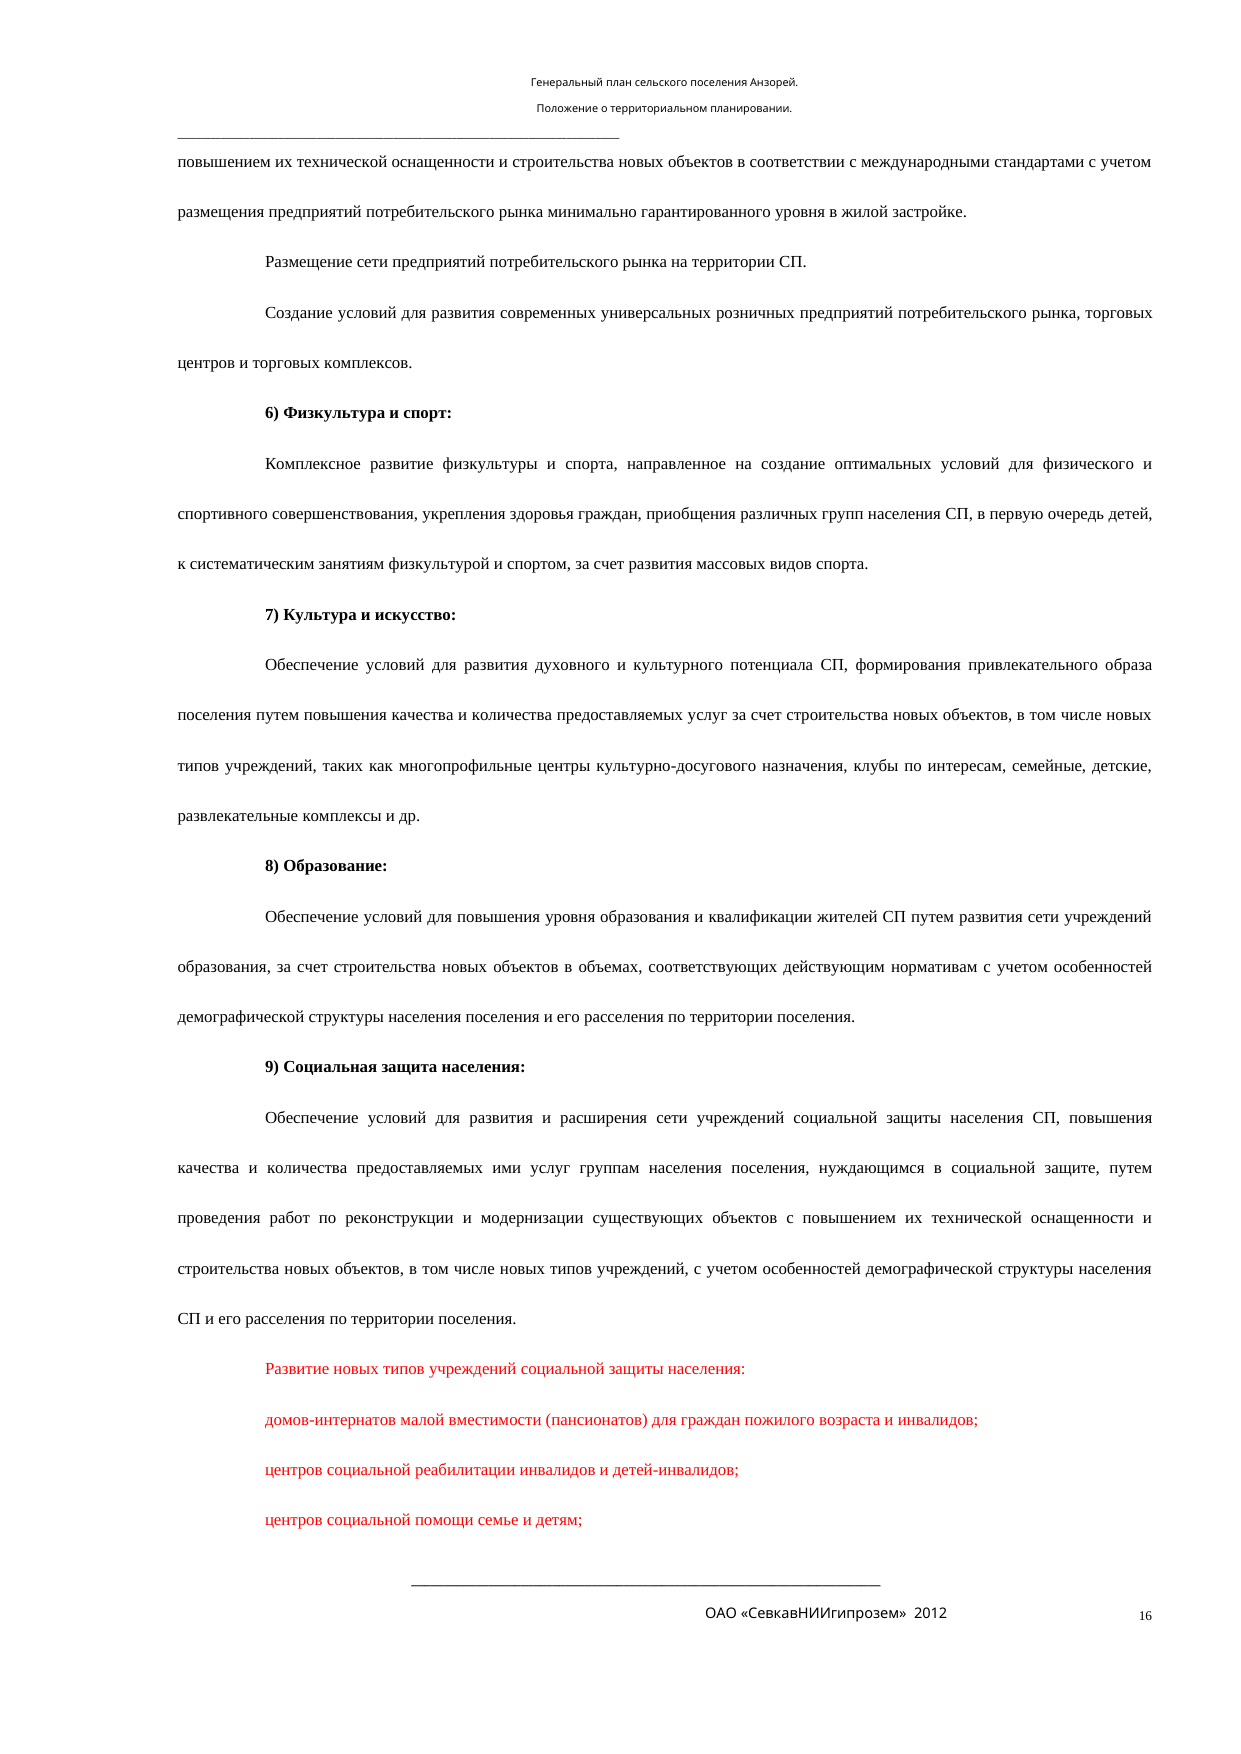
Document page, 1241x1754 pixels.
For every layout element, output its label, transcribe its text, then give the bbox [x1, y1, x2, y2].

text 7) Культура и искусство: [177, 604, 1154, 638]
text центров социальной реабилитации инвалидов и детей-инвалидов; [177, 1460, 1154, 1493]
text Развитие новых типов учреждений социальной защиты населения: [177, 1359, 1154, 1393]
text Обеспечение условий для развития и расширения сети учреждений социальной защиты населения СП, повышения качества и количества предоставляемых ими услуг группам населения поселения, нуждающимся в социальной защите, путем проведения работ по реконструкции и модернизации существующих объектов с повышением их технической оснащенности и строительства новых объектов, в том числе новых типов учреждений, с учетом особенностей демографической структуры населения СП и его расселения по территории поселения. [177, 1107, 1154, 1342]
text центров социальной помощи семье и детям; [177, 1510, 1154, 1543]
text домов-интернатов малой вместимости (пансионатов) для граждан пожилого возраста и инвалидов; [177, 1409, 1154, 1443]
text Обеспечение условий для повышения уровня образования и квалификации жителей СП путем развития сети учреждений образования, за счет строительства новых объектов в объемах, соответствующих действующим нормативам с учетом особенностей демографической структуры населения поселения и его расселения по территории поселения. [177, 906, 1154, 1040]
text Обеспечение условий для развития духовного и культурного потенциала СП, формирования привлекательного образа поселения путем повышения качества и количества предоставляемых услуг за счет строительства новых объектов, в том числе новых типов учреждений, таких как многопрофильные центры культурно-досугового назначения, клубы по интересам, семейные, детские, развлекательные комплексы и др. [177, 655, 1154, 839]
text Комплексное развитие физкультуры и спорта, направленное на создание оптимальных условий для физического и спортивного совершенствования, укрепления здоровья граждан, приобщения различных групп населения СП, в первую очередь детей, к систематическим занятиям физкультурой и спортом, за счет развития массовых видов спорта. [177, 453, 1154, 588]
text Создание условий для развития современных универсальных розничных предприятий потребительского рынка, торговых центров и торговых комплексов. [177, 302, 1154, 386]
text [177, 152, 1154, 235]
text Размещение сети предприятий потребительского рынка на территории СП. [177, 252, 1154, 286]
text 6) Физкультура и спорт: [177, 403, 1154, 437]
text 8) Образование: [177, 856, 1154, 889]
text 9) Социальная защита населения: [177, 1057, 1154, 1091]
